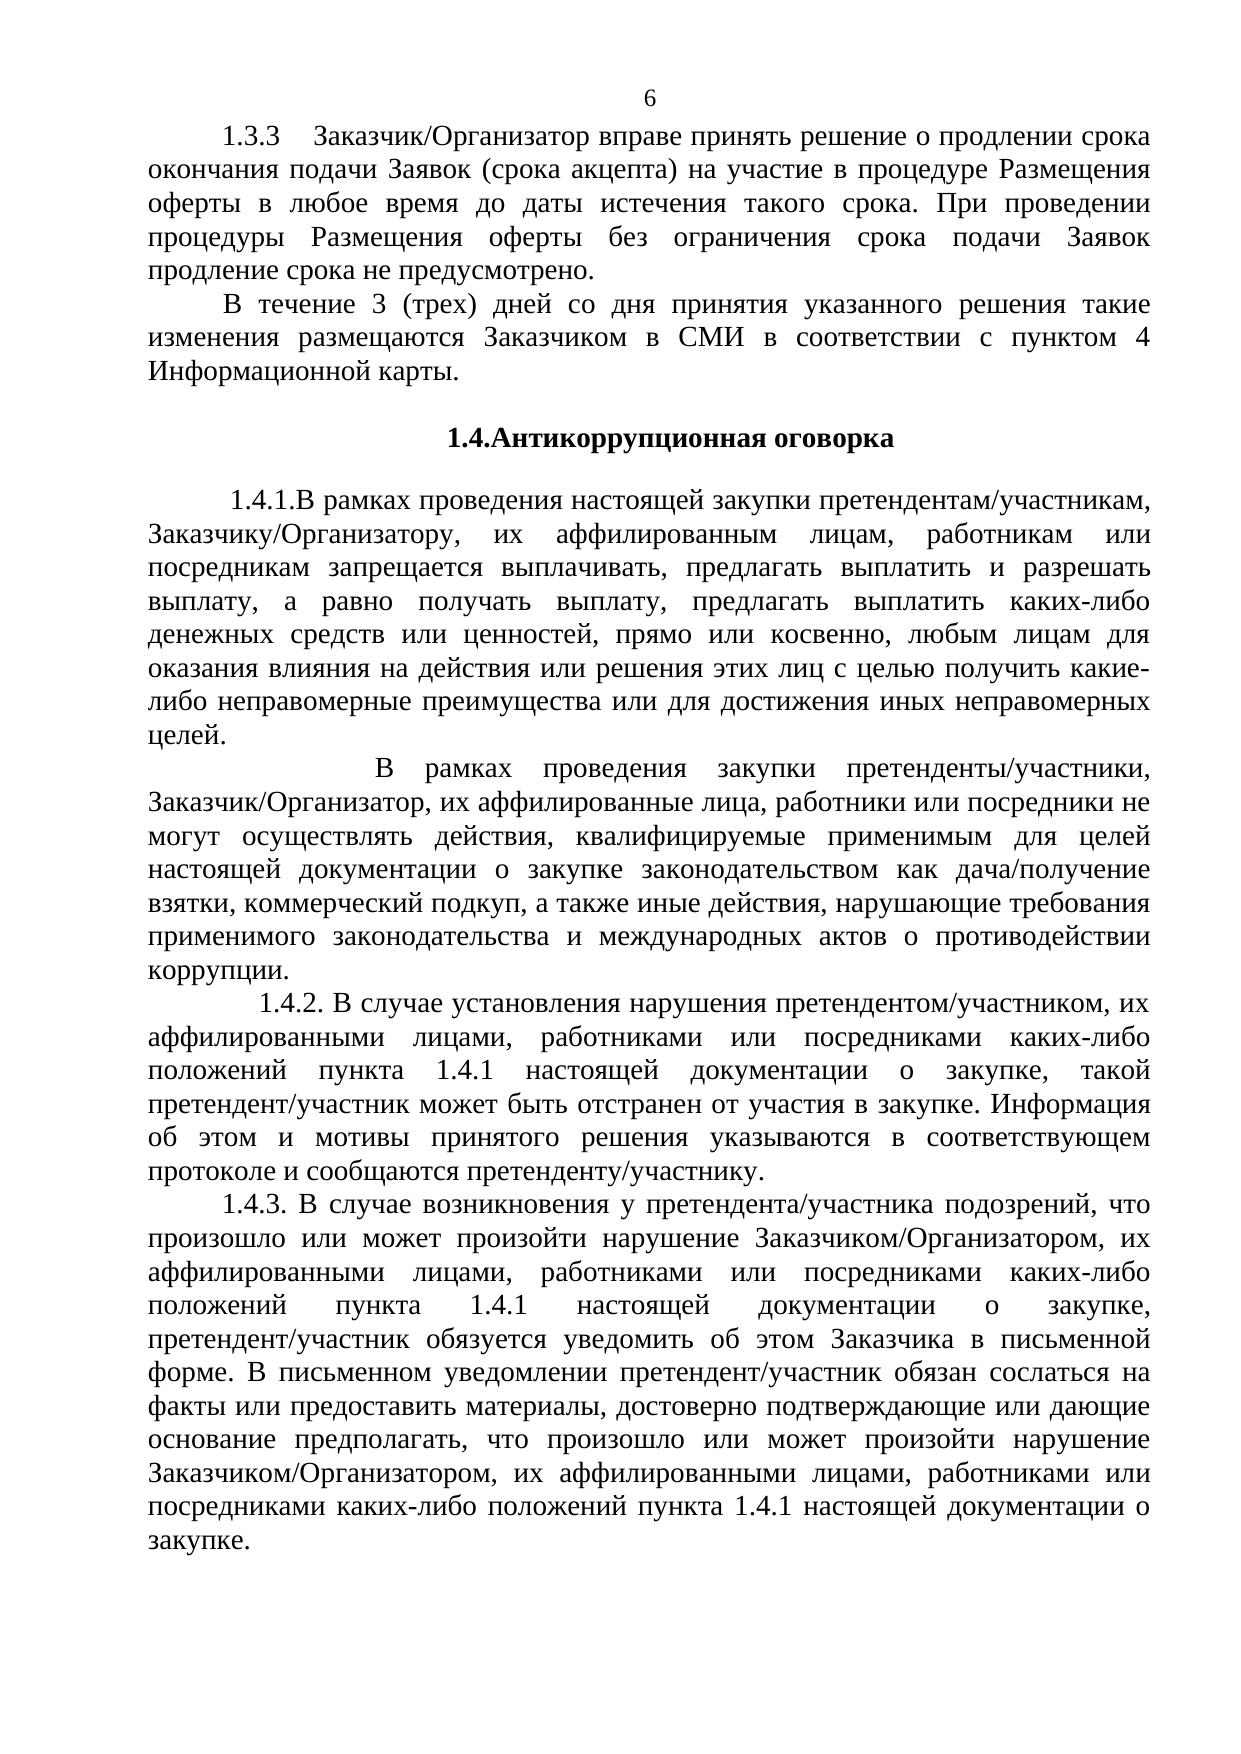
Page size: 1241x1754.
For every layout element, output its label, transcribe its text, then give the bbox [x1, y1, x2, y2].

text В течение 3 (трех) дней со дня принятия указанного решения такие изменения размещаются Заказчиком в СМИ в соответствии с пунктом 4 Информационной карты. [148, 286, 1152, 386]
text 1.4.1.В рамках проведения настоящей закупки претендентам/участникам, Заказчику/Организатору, их аффилированным лицам, работникам или посредникам запрещается выплачивать, предлагать выплатить и разрешать выплату, а равно получать выплату, предлагать выплатить каких-либо денежных средств или ценностей, прямо или косвенно, любым лицам для оказания влияния на действия или решения этих лиц с целью получить какие-либо неправомерные преимущества или для достижения иных неправомерных целей. [148, 482, 1152, 751]
text В рамках проведения закупки претенденты/участники, Заказчик/Организатор, их аффилированные лица, работники или посредники не могут осуществлять действия, квалифицируемые применимым для целей настоящей документации о закупке законодательством как дача/получение взятки, коммерческий подкуп, а также иные действия, нарушающие требования применимого законодательства и международных актов о противодействии коррупции. [148, 751, 1152, 985]
text 1.4.2. В случае установления нарушения претендентом/участником, их аффилированными лицами, работниками или посредниками каких-либо положений пункта 1.4.1 настоящей документации о закупке, такой претендент/участник может быть отстранен от участия в закупке. Информация об этом и мотивы принятого решения указываются в соответствующем протоколе и сообщаются претенденту/участнику. [148, 985, 1152, 1187]
list Заказчик/Организатор вправе принять решение о продлении срока окончания подачи Заявок (срока акцепта) на участие в процедуре Размещения оферты в любое время до даты истечения такого срока. При проведении процедуры Размещения оферты без ограничения срока подачи Заявок продление срока не предусмотрено. [148, 118, 1152, 286]
text 1.4.3. В случае возникновения у претендента/участника подозрений, что произошло или может произойти нарушение Заказчиком/Организатором, их аффилированными лицами, работниками или посредниками каких-либо положений пункта 1.4.1 настоящей документации о закупке, претендент/участник обязуется уведомить об этом Заказчика в письменной форме. В письменном уведомлении претендент/участник обязан сослаться на факты или предоставить материалы, достоверно подтверждающие или дающие основание предполагать, что произошло или может произойти нарушение Заказчиком/Организатором, их аффилированными лицами, работниками или посредниками каких-либо положений пункта 1.4.1 настоящей документации о закупке. [148, 1187, 1152, 1556]
subtitle 1.4.Антикоррупционная оговорка [148, 420, 1152, 453]
